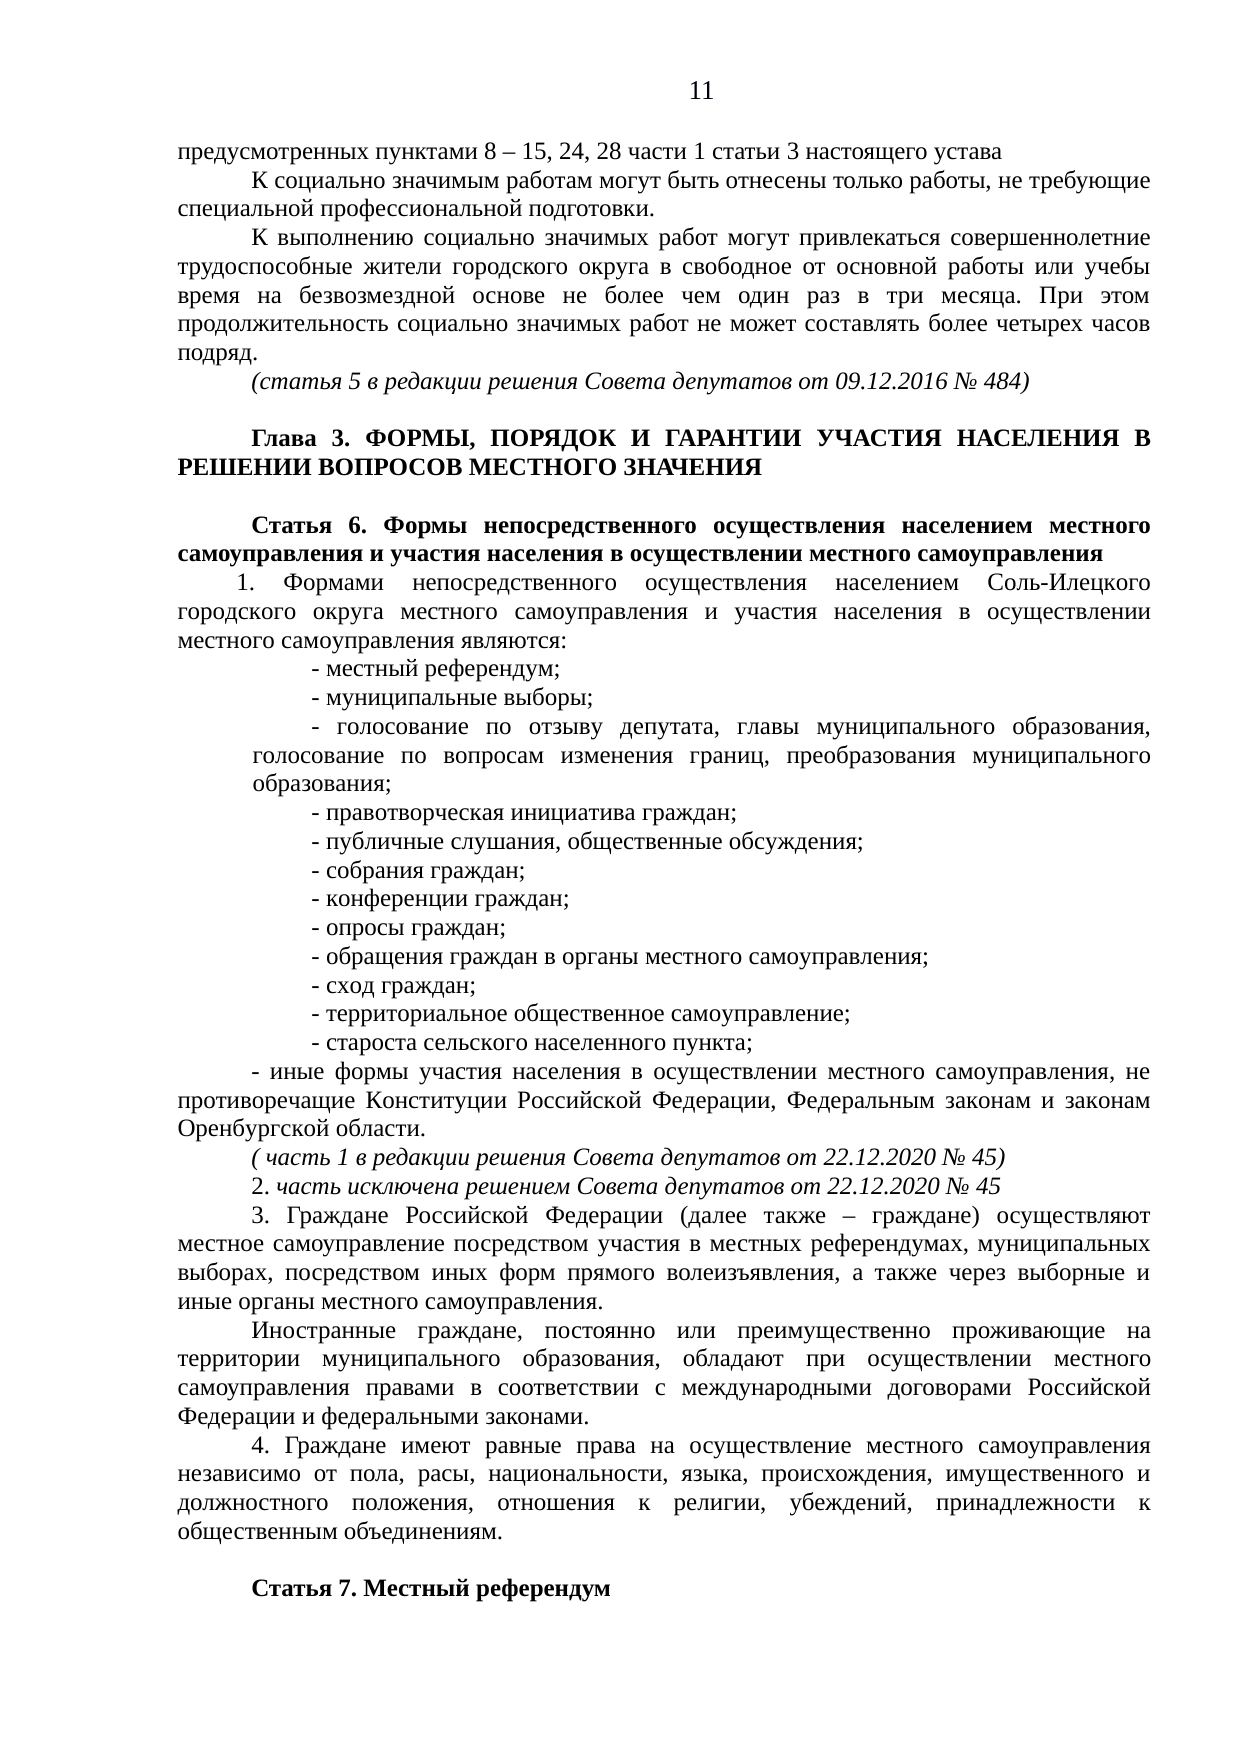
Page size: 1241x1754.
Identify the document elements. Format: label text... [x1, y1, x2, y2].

text - староста сельского населенного пункта; [252, 1027, 1152, 1056]
text - иные формы участия населения в осуществлении местного самоуправления, не противоречащие Конституции Российской Федерации, Федеральным законам и законам Оренбургской области. [177, 1056, 1152, 1142]
text К социально значимым работам могут быть отнесены только работы, не требующие специальной профессиональной подготовки. [177, 165, 1152, 222]
text (статья 5 в редакции решения Совета депутатов от 09.12.2016 № 484) [177, 366, 1152, 395]
text ( часть 1 в редакции решения Совета депутатов от 22.12.2020 № 45) [177, 1142, 1152, 1171]
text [177, 136, 1152, 165]
text Глава 3. ФОРМЫ, ПОРЯДОК И ГАРАНТИИ УЧАСТИЯ НАСЕЛЕНИЯ В РЕШЕНИИ ВОПРОСОВ МЕСТНОГО ЗНАЧЕНИЯ [177, 423, 1152, 481]
text 1. Формами непосредственного осуществления населением Соль-Илецкого городского округа местного самоуправления и участия населения в осуществлении местного самоуправления являются: [177, 567, 1152, 653]
text - опросы граждан; [252, 912, 1152, 941]
text - муниципальные выборы; [252, 682, 1152, 711]
text - собрания граждан; [252, 855, 1152, 883]
text К выполнению социально значимых работ могут привлекаться совершеннолетние трудоспособные жители городского округа в свободное от основной работы или учебы время на безвозмездной основе не более чем один раз в три месяца. При этом продолжительность социально значимых работ не может составлять более четырех часов подряд. [177, 222, 1152, 366]
text - сход граждан; [252, 970, 1152, 998]
text - правотворческая инициатива граждан; [252, 797, 1152, 826]
text - местный референдум; [252, 653, 1152, 682]
text Статья 7. Местный референдум [177, 1573, 1152, 1602]
text - конференции граждан; [252, 883, 1152, 912]
text - территориальное общественное самоуправление; [252, 998, 1152, 1027]
text 3. Граждане Российской Федерации (далее также – граждане) осуществляют местное самоуправление посредством участия в местных референдумах, муниципальных выборах, посредством иных форм прямого волеизъявления, а также через выборные и иные органы местного самоуправления. [177, 1200, 1152, 1315]
text Иностранные граждане, постоянно или преимущественно проживающие на территории муниципального образования, обладают при осуществлении местного самоуправления правами в соответствии с международными договорами Российской Федерации и федеральными законами. [177, 1315, 1152, 1430]
text - обращения граждан в органы местного самоуправления; [252, 941, 1152, 970]
text Статья 6. Формы непосредственного осуществления населением местного самоуправления и участия населения в осуществлении местного самоуправления [177, 510, 1152, 567]
text - публичные слушания, общественные обсуждения; [252, 826, 1152, 855]
text 2. часть исключена решением Совета депутатов от 22.12.2020 № 45 [177, 1171, 1152, 1200]
text 4. Граждане имеют равные права на осуществление местного самоуправления независимо от пола, расы, национальности, языка, происхождения, имущественного и должностного положения, отношения к религии, убеждений, принадлежности к общественным объединениям. [177, 1430, 1152, 1545]
text - голосование по отзыву депутата, главы муниципального образования, голосование по вопросам изменения границ, преобразования муниципального образования; [252, 711, 1152, 797]
